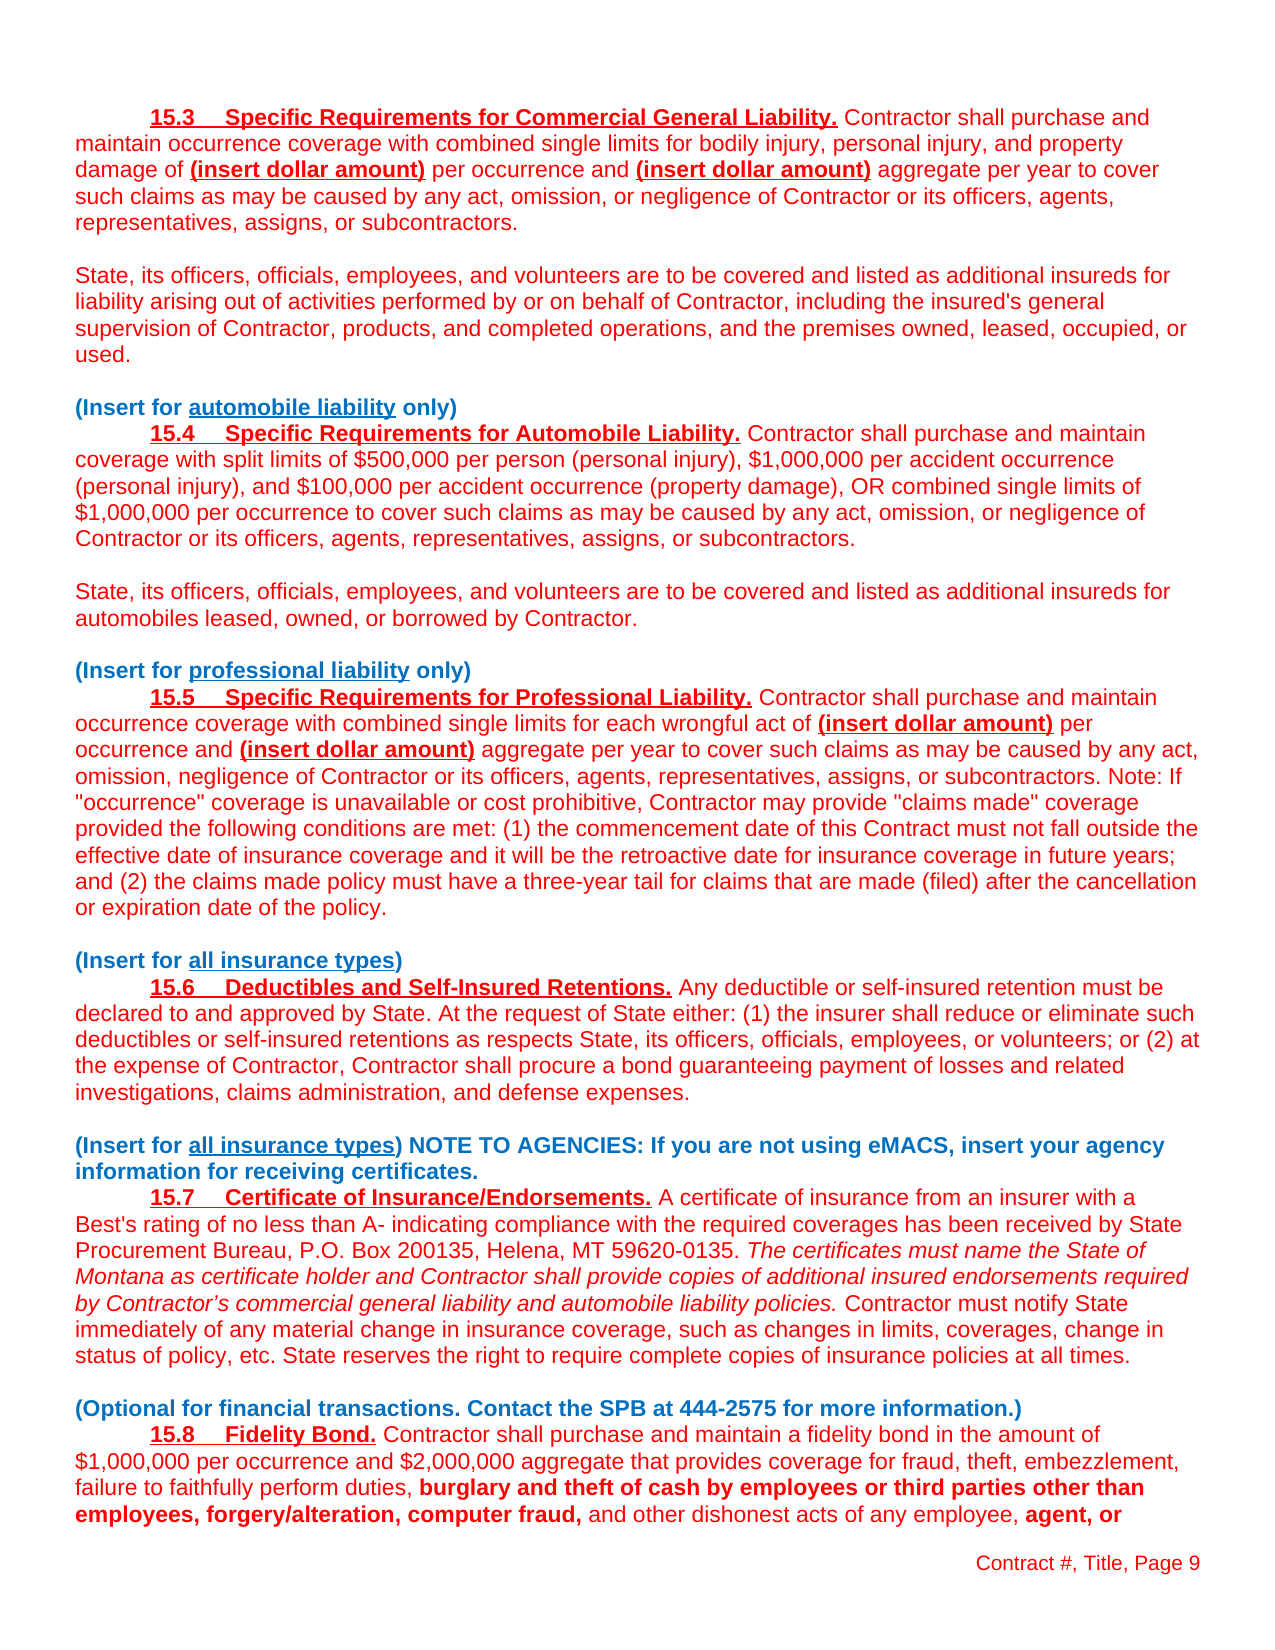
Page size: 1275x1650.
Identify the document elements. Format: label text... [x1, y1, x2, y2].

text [75, 1421, 1200, 1527]
text 15.3 Specific Requirements for Commercial General Liability. Contractor shall purchase and maintain occurrence coverage with combined single limits for bodily injury, personal injury, and property damage of (insert dollar amount) per occurrence and (insert dollar amount) aggregate per year to cover such claims as may be caused by any act, omission, or negligence of Contractor or its officers, agents, representatives, assigns, or subcontractors. [75, 104, 1200, 236]
text State, its officers, officials, employees, and volunteers are to be covered and listed as additional insureds for automobiles leased, owned, or borrowed by Contractor. [75, 578, 1200, 631]
text (Insert for professional liability only) [75, 657, 1200, 683]
text (Insert for all insurance types) NOTE TO AGENCIES: If you are not using eMACS, insert your agency information for receiving certificates. [75, 1132, 1200, 1184]
text (Optional for financial transactions. Contact the SPB at 444-2575 for more information.) [75, 1395, 1200, 1421]
text State, its officers, officials, employees, and volunteers are to be covered and listed as additional insureds for liability arising out of activities performed by or on behalf of Contractor, including the insured's general supervision of Contractor, products, and completed operations, and the premises owned, leased, occupied, or used. [75, 262, 1200, 367]
text (Insert for all insurance types) [75, 947, 1200, 973]
text 15.7 Certificate of Insurance/Endorsements. A certificate of insurance from an insurer with a Best's rating of no less than A- indicating compliance with the required coverages has been received by State Procurement Bureau, P.O. Box 200135, Helena, MT 59620-0135. The certificates must name the State of Montana as certificate holder and Contractor shall provide copies of additional insured endorsements required by Contractor’s commercial general liability and automobile liability policies. Contractor must notify State immediately of any material change in insurance coverage, such as changes in limits, coverages, change in status of policy, etc. State reserves the right to require complete copies of insurance policies at all times. [75, 1184, 1200, 1369]
text 15.4 Specific Requirements for Automobile Liability. Contractor shall purchase and maintain coverage with split limits of $500,000 per person (personal injury), $1,000,000 per accident occurrence (personal injury), and $100,000 per accident occurrence (property damage), OR combined single limits of $1,000,000 per occurrence to cover such claims as may be caused by any act, omission, or negligence of Contractor or its officers, agents, representatives, assigns, or subcontractors. [75, 420, 1200, 552]
text 15.6 Deductibles and Self-Insured Retentions. Any deductible or self-insured retention must be declared to and approved by State. At the request of State either: (1) the insurer shall reduce or eliminate such deductibles or self-insured retentions as respects State, its officers, officials, employees, or volunteers; or (2) at the expense of Contractor, Contractor shall procure a bond guaranteeing payment of losses and related investigations, claims administration, and defense expenses. [75, 973, 1200, 1105]
text (Insert for automobile liability only) [75, 394, 1200, 420]
text 15.5 Specific Requirements for Professional Liability. Contractor shall purchase and maintain occurrence coverage with combined single limits for each wrongful act of (insert dollar amount) per occurrence and (insert dollar amount) aggregate per year to cover such claims as may be caused by any act, omission, negligence of Contractor or its officers, agents, representatives, assigns, or subcontractors. Note: If "occurrence" coverage is unavailable or cost prohibitive, Contractor may provide "claims made" coverage provided the following conditions are met: (1) the commencement date of this Contract must not fall outside the effective date of insurance coverage and it will be the retroactive date for insurance coverage in future years; and (2) the claims made policy must have a three-year tail for claims that are made (filed) after the cancellation or expiration date of the policy. [75, 683, 1200, 921]
